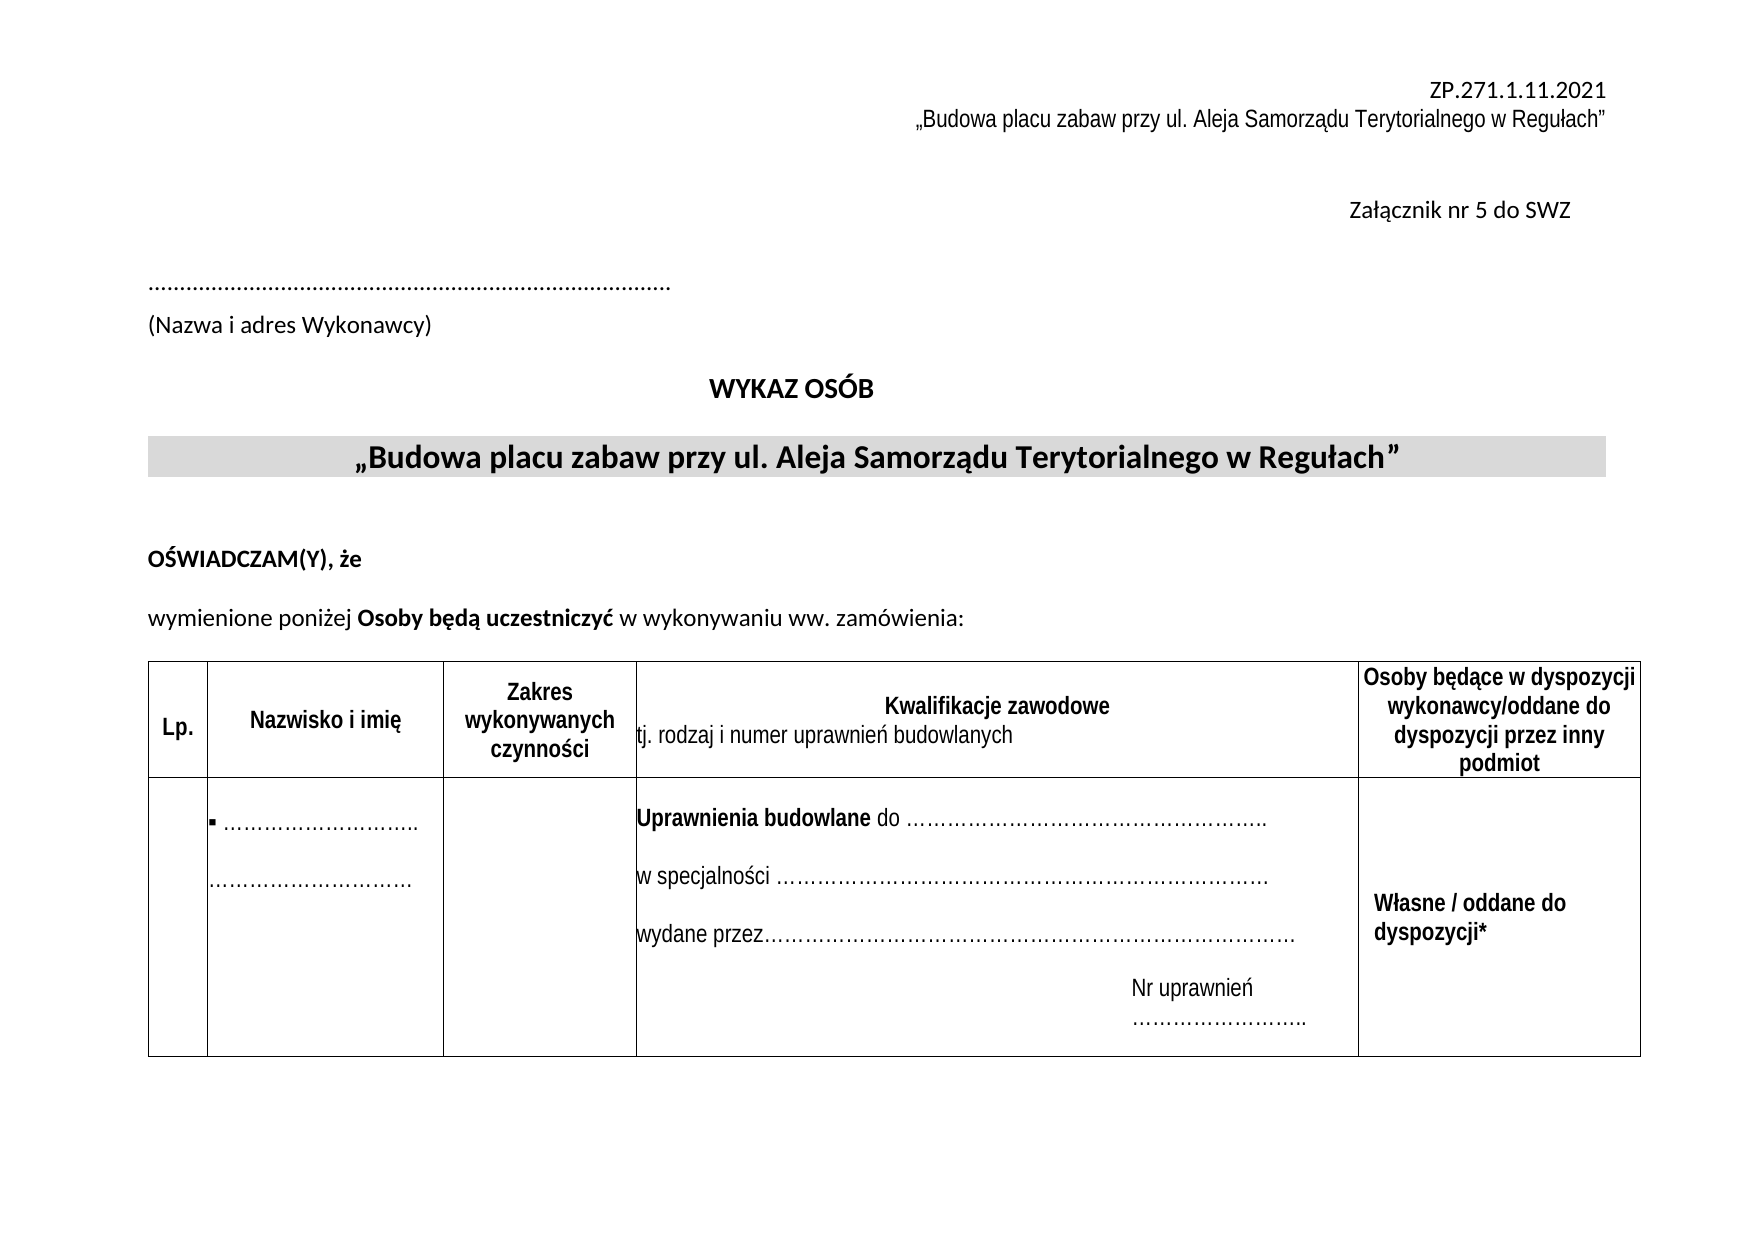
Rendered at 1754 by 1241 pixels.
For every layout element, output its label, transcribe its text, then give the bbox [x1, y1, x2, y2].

text Załącznik nr 5 do SWZ [1344, 163, 1606, 224]
table_header Nazwisko i imię [208, 662, 443, 777]
text WYKAZ OSÓB [709, 370, 1606, 406]
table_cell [208, 778, 443, 1056]
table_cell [1359, 778, 1640, 1056]
table_cell [149, 778, 207, 1056]
text OŚWIADCZAM(Y), że [148, 543, 1606, 573]
table_cell [444, 778, 636, 1056]
table_header Osoby będące w dyspozycji wykonawcy/oddane do dyspozycji przez inny podmiot [1359, 662, 1640, 777]
table_header Lp. [149, 662, 207, 777]
text (Nazwa i adres Wykonawcy) [148, 309, 1606, 339]
text „Budowa placu zabaw przy ul. Aleja Samorządu Terytorialnego w Regułach” [148, 436, 1606, 477]
text wymienione poniżej Osoby będą uczestniczyć w wykonywaniu ww. zamówienia: [148, 602, 1606, 632]
text ................................................................................... [148, 266, 1606, 296]
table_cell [637, 778, 1358, 1056]
table_header Kwalifikacje zawodowe tj. rodzaj i numer uprawnień budowlanych [637, 662, 1358, 777]
table_header Zakres wykonywanych czynności [444, 662, 636, 777]
